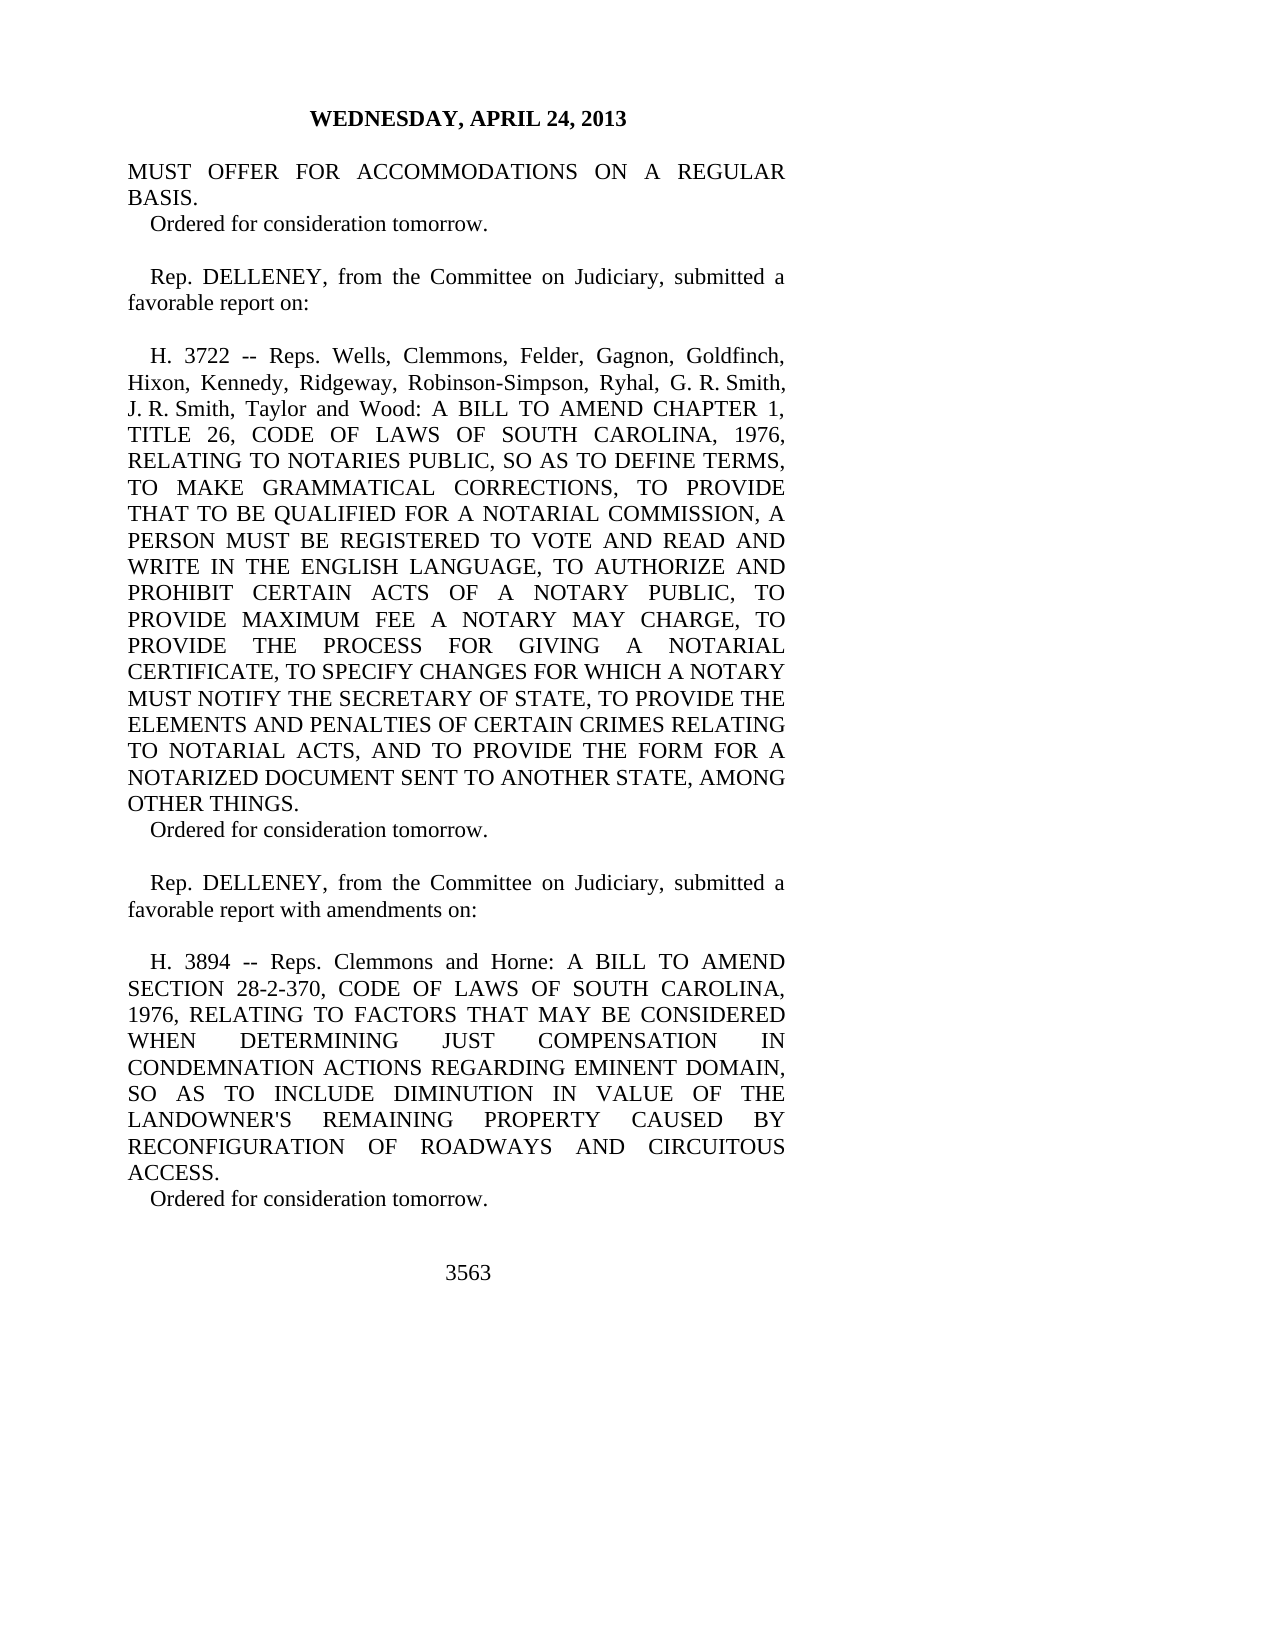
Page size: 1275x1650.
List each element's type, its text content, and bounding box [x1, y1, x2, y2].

text Rep. DELLENEY, from the Committee on Judiciary, submitted a favorable report on: [127, 263, 786, 316]
text Ordered for consideration tomorrow. [127, 817, 786, 843]
text Rep. DELLENEY, from the Committee on Judiciary, submitted a favorable report with amendments on: [127, 869, 786, 922]
text H. 3894 -- Reps. Clemmons and Horne: A BILL TO AMEND SECTION 28-2-370, CODE OF LAWS OF SOUTH CAROLINA, 1976, RELATING TO FACTORS THAT MAY BE CONSIDERED WHEN DETERMINING JUST COMPENSATION IN CONDEMNATION ACTIONS REGARDING EMINENT DOMAIN, SO AS TO INCLUDE DIMINUTION IN VALUE OF THE LANDOWNER'S REMAINING PROPERTY CAUSED BY RECONFIGURATION OF ROADWAYS AND CIRCUITOUS ACCESS. [127, 948, 786, 1186]
text MUST OFFER FOR ACCOMMODATIONS ON A REGULAR BASIS. [127, 158, 786, 210]
text H. 3722 -- Reps. Wells, Clemmons, Felder, Gagnon, Goldfinch, Hixon, Kennedy, Ridgeway, Robinson-Simpson, Ryhal, G. R. Smith, J. R. Smith, Taylor and Wood: A BILL TO AMEND CHAPTER 1, TITLE 26, CODE OF LAWS OF SOUTH CAROLINA, 1976, RELATING TO NOTARIES PUBLIC, SO AS TO DEFINE TERMS, TO MAKE GRAMMATICAL CORRECTIONS, TO PROVIDE THAT TO BE QUALIFIED FOR A NOTARIAL COMMISSION, A PERSON MUST BE REGISTERED TO VOTE AND READ AND WRITE IN THE ENGLISH LANGUAGE, TO AUTHORIZE AND PROHIBIT CERTAIN ACTS OF A NOTARY PUBLIC, TO PROVIDE MAXIMUM FEE A NOTARY MAY CHARGE, TO PROVIDE THE PROCESS FOR GIVING A NOTARIAL CERTIFICATE, TO SPECIFY CHANGES FOR WHICH A NOTARY MUST NOTIFY THE SECRETARY OF STATE, TO PROVIDE THE ELEMENTS AND PENALTIES OF CERTAIN CRIMES RELATING TO NOTARIAL ACTS, AND TO PROVIDE THE FORM FOR A NOTARIZED DOCUMENT SENT TO ANOTHER STATE, AMONG OTHER THINGS. [127, 342, 786, 817]
text Ordered for consideration tomorrow. [127, 210, 786, 237]
text Ordered for consideration tomorrow. [127, 1186, 786, 1212]
